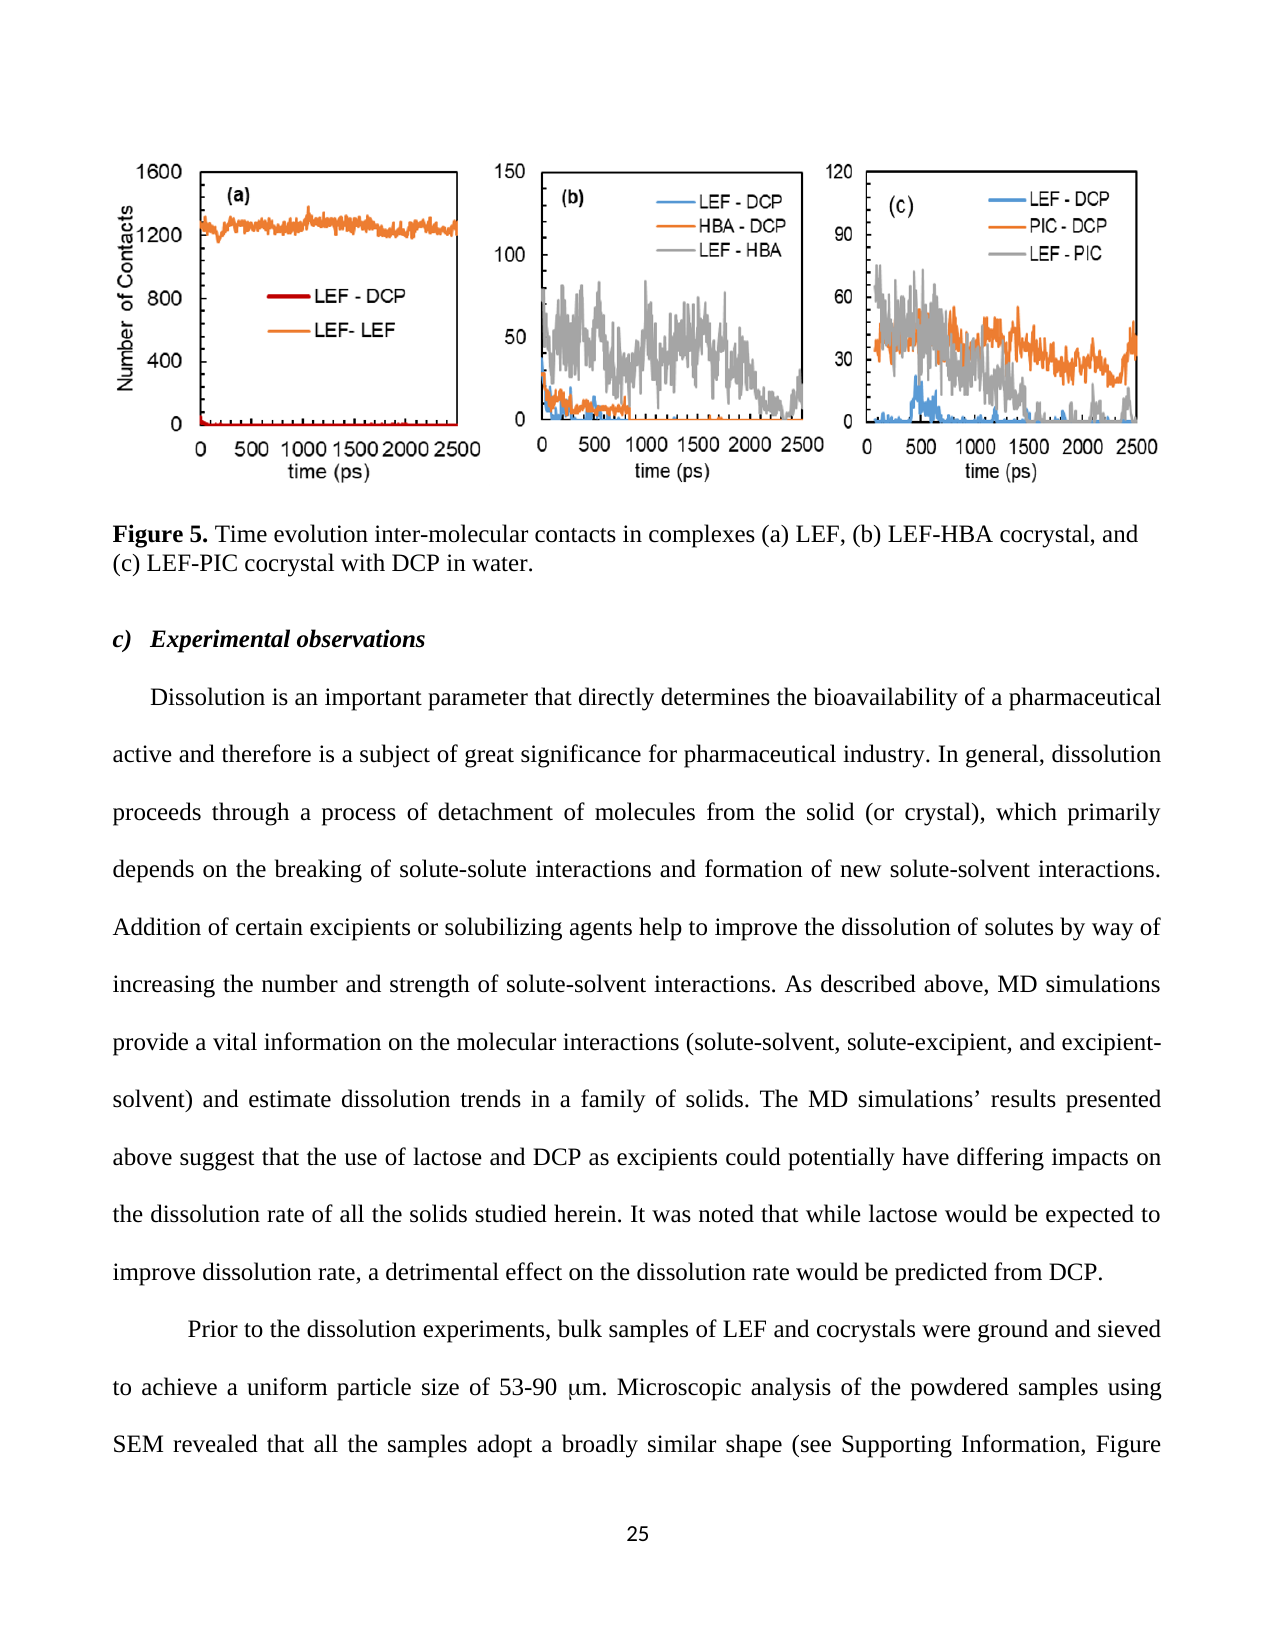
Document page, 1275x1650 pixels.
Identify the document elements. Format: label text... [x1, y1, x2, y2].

list Experimental observations [112, 624, 1162, 653]
text Dissolution is an important parameter that directly determines the bioavailability of a pharmaceutical active and therefore is a subject of great significance for pharmaceutical industry. In general, dissolution proceeds through a process of detachment of molecules from the solid (or crystal), which primarily depends on the breaking of solute-solute interactions and formation of new solute-solvent interactions. Addition of certain excipients or solubilizing agents help to improve the dissolution of solutes by way of increasing the number and strength of solute-solvent interactions. As described above, MD simulations provide a vital information on the molecular interactions (solute-solvent, solute-excipient, and excipient-solvent) and estimate dissolution trends in a family of solids. The MD simulations’ results presented above suggest that the use of lactose and DCP as excipients could potentially have differing impacts on the dissolution rate of all the solids studied herein. It was noted that while lactose would be expected to improve dissolution rate, a detrimental effect on the dissolution rate would be predicted from DCP. [112, 682, 1162, 1286]
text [112, 1314, 1162, 1458]
picture [112, 150, 1163, 492]
text Figure 5. Time evolution inter-molecular contacts in complexes (a) LEF, (b) LEF-HBA cocrystal, and (c) LEF-PIC cocrystal with DCP in water. [112, 519, 1162, 577]
